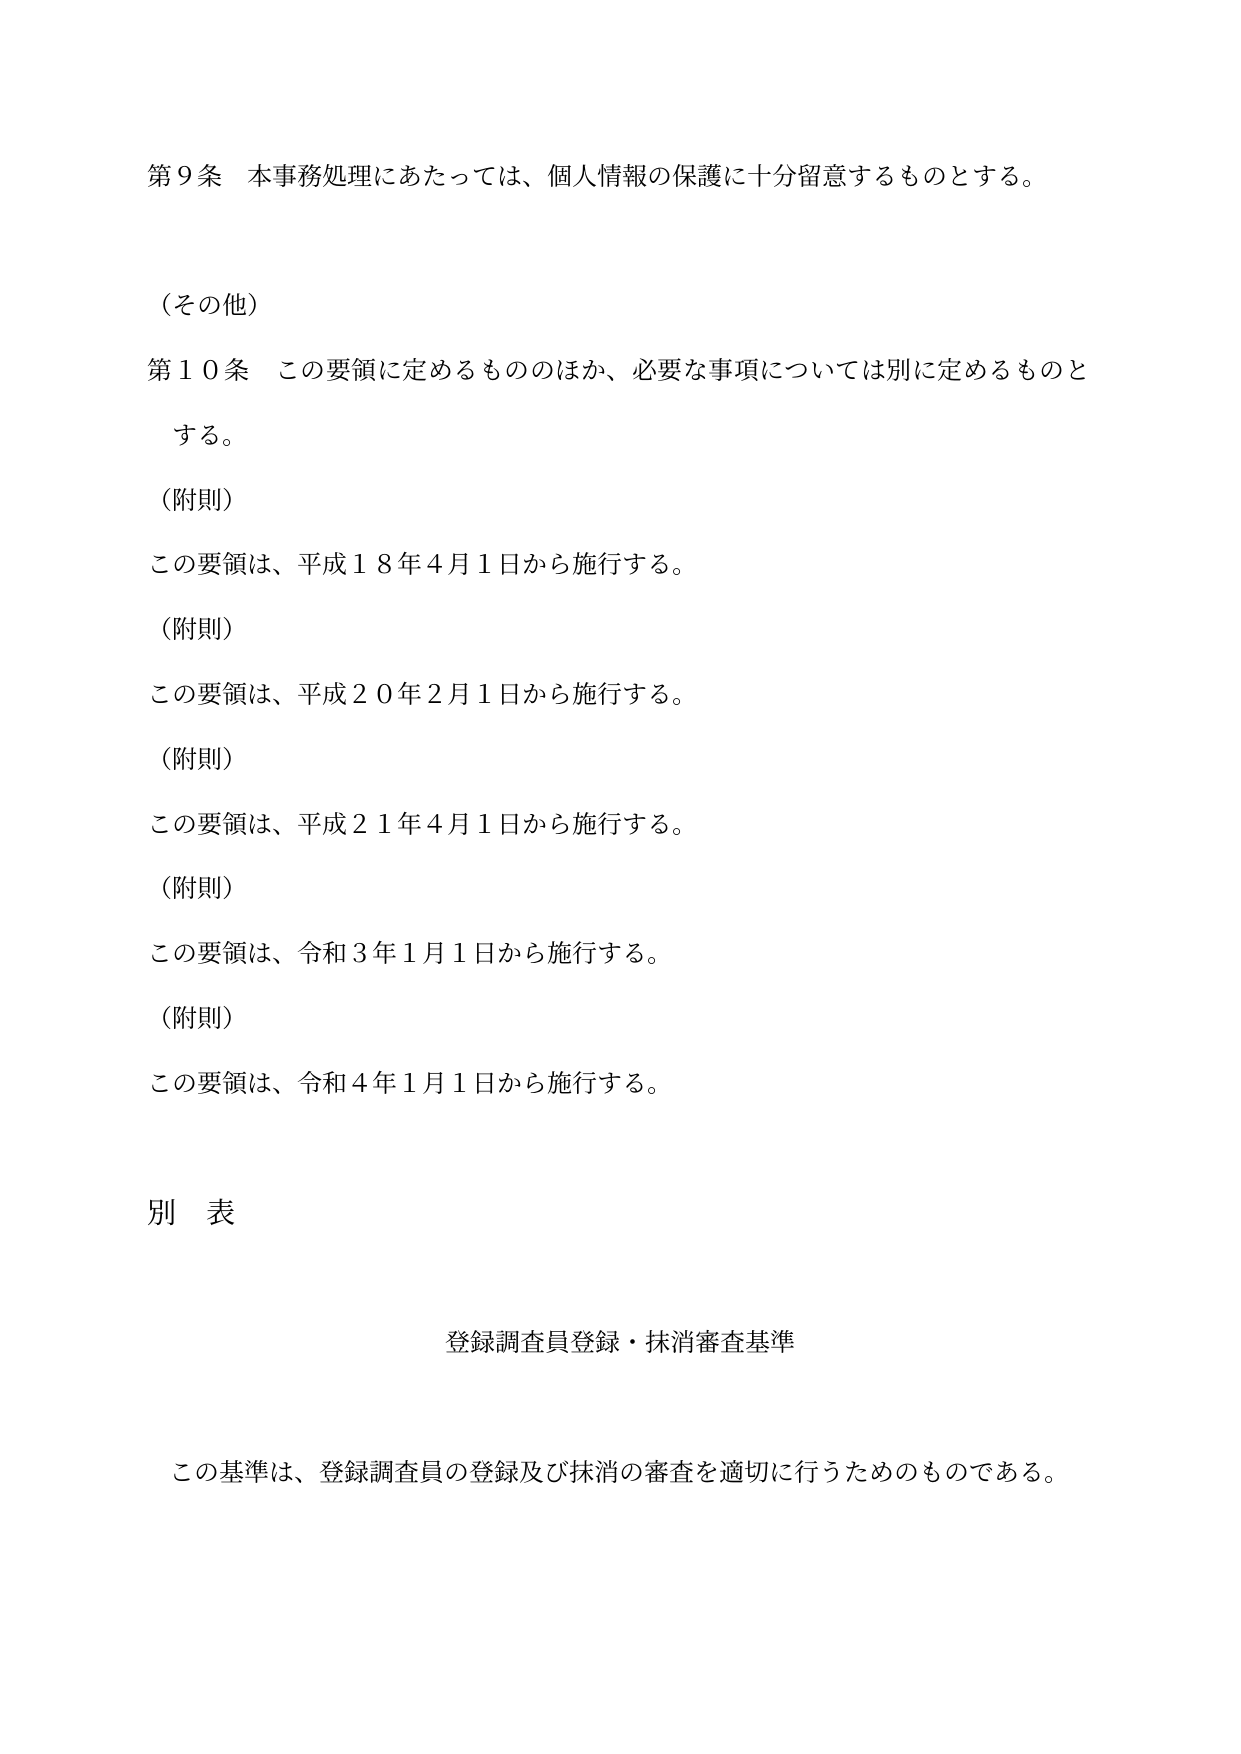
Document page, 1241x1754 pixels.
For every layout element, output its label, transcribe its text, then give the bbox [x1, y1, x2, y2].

text （附則） [148, 466, 1092, 531]
text この要領は、令和３年１月１日から施行する。 [148, 919, 1092, 984]
text 第１０条 この要領に定めるもののほか、必要な事項については別に定めるものとする。 [148, 336, 1092, 466]
text 別 表 [148, 1179, 1092, 1243]
text （附則） [148, 855, 1092, 919]
text 第９条 本事務処理にあたっては、個人情報の保護に十分留意するものとする。 [148, 142, 1092, 207]
text この要領は、平成２０年２月１日から施行する。 [148, 660, 1092, 725]
text （附則） [148, 596, 1092, 660]
text この要領は、平成２１年４月１日から施行する。 [148, 790, 1092, 855]
text この基準は、登録調査員の登録及び抹消の審査を適切に行うためのものである。 [169, 1438, 1092, 1503]
text （その他） [148, 272, 1092, 336]
text 登録調査員登録・抹消審査基準 [148, 1308, 1092, 1373]
text この要領は、平成１８年４月１日から施行する。 [148, 531, 1092, 596]
text （附則） [148, 984, 1092, 1049]
text （附則） [148, 725, 1092, 790]
text この要領は、令和４年１月１日から施行する。 [148, 1049, 1092, 1114]
